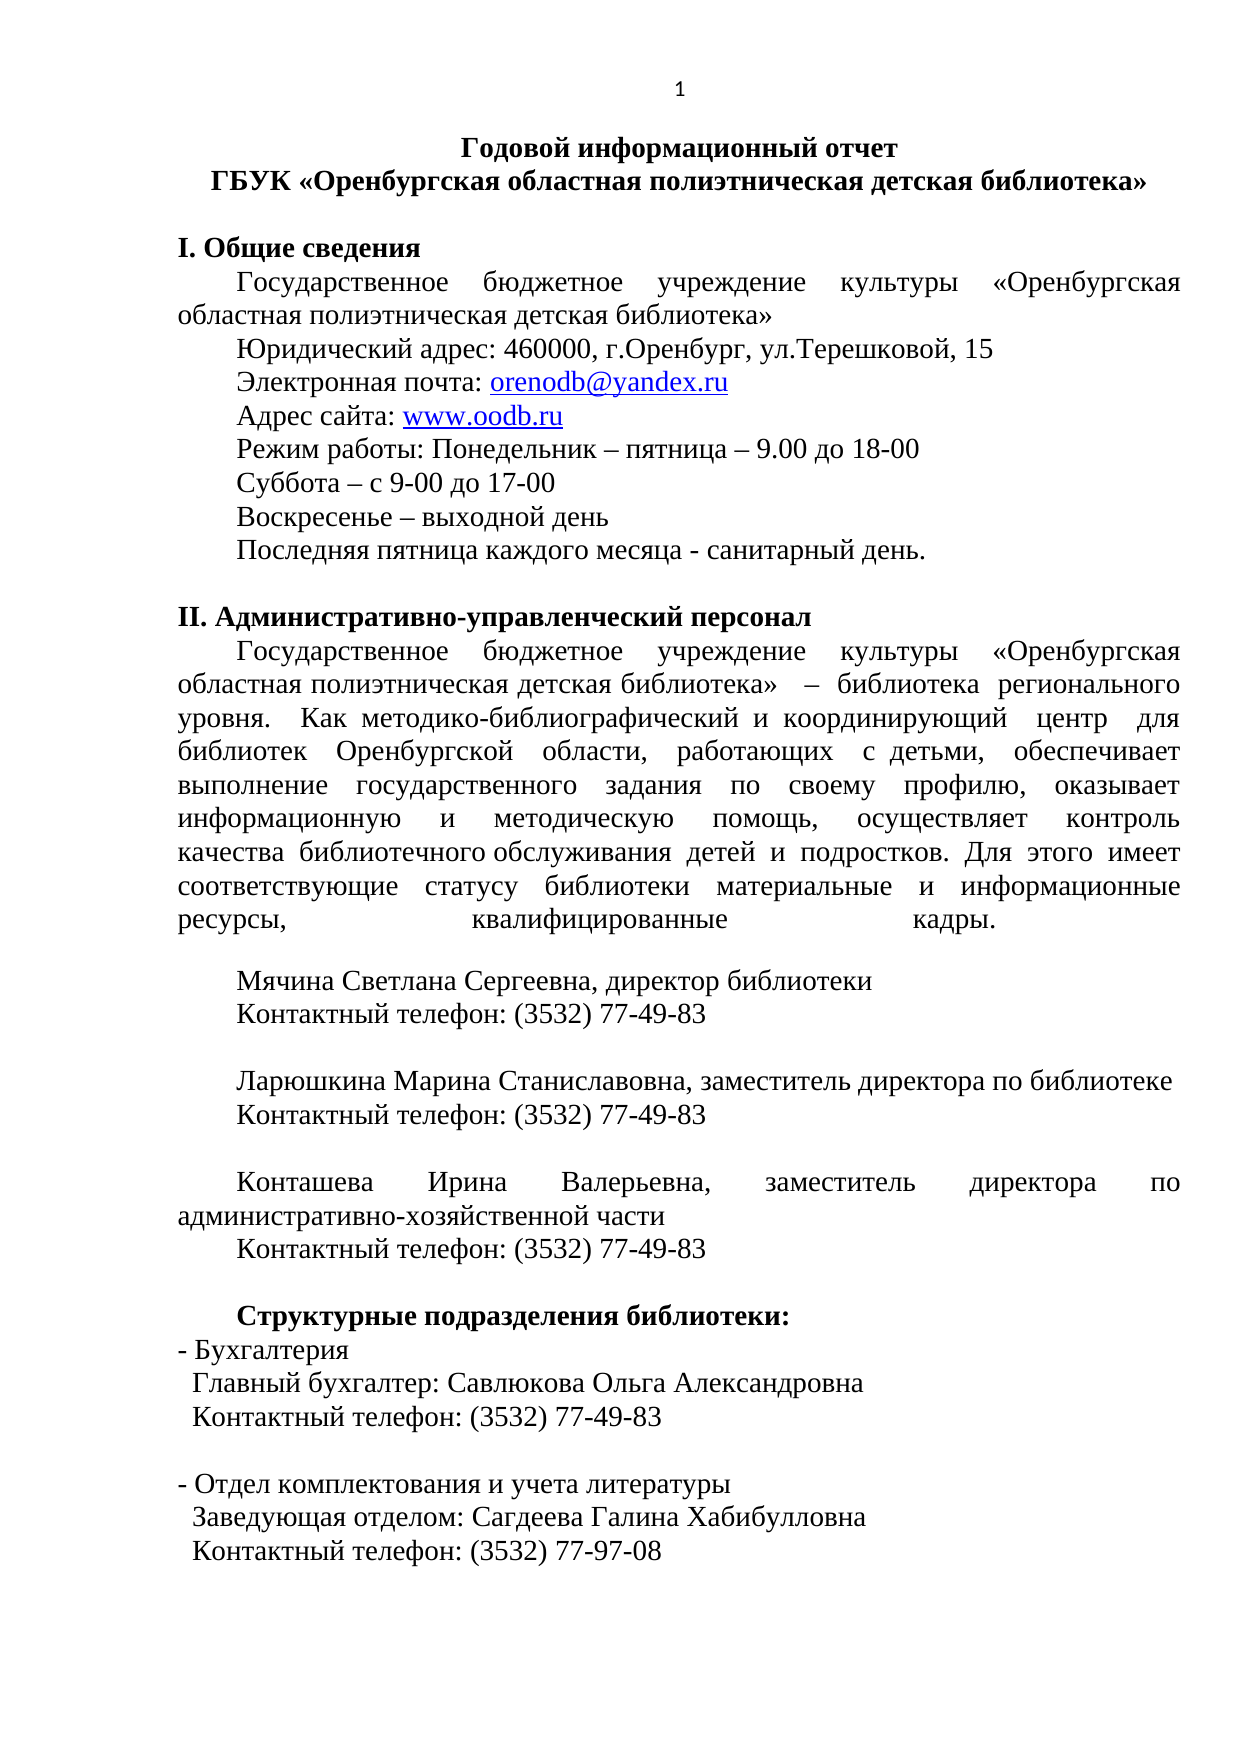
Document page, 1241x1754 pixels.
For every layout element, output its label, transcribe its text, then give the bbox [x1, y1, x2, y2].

text - Бухгалтерия [177, 1332, 1181, 1365]
text Заведующая отделом: Сагдеева Галина Хабибулловна [177, 1499, 1181, 1533]
text Электронная почта: orenodb@yandex.ru [177, 364, 1181, 398]
text Ларюшкина Марина Станиславовна, заместитель директора по библиотеке [177, 1063, 1181, 1097]
text Конташева Ирина Валерьевна, заместитель директора по административно-хозяйственной части [177, 1164, 1181, 1231]
text Последняя пятница каждого месяца - санитарный день. [177, 532, 1181, 566]
text Суббота – с 9-00 до 17-00 [177, 465, 1181, 499]
text II. Административно-управленческий персонал [177, 599, 1181, 633]
text Юридический адрес: 460000, г.Оренбург, ул.Терешковой, 15 [177, 331, 1181, 364]
text Режим работы: Понедельник – пятница – 9.00 до 18-00 [177, 432, 1181, 465]
text Контактный телефон: (3532) 77-49-83 [177, 1097, 1181, 1131]
text Адрес сайта: www.oodb.ru [177, 398, 1181, 432]
text Государственное бюджетное учреждение культуры «Оренбургская областная полиэтническая детская библиотека» [177, 264, 1181, 331]
text Главный бухгалтер: Савлюкова Ольга Александровна [177, 1365, 1181, 1399]
text ГБУК «Оренбургская областная полиэтническая детская библиотека» [177, 163, 1181, 197]
text Годовой информационный отчет [177, 130, 1181, 163]
text Контактный телефон: (3532) 77-49-83 [177, 996, 1181, 1030]
text I. Общие сведения [177, 230, 1181, 264]
text Мячина Светлана Сергеевна, директор библиотеки [177, 963, 1181, 996]
text Контактный телефон: (3532) 77-49-83 [177, 1399, 1181, 1432]
text Контактный телефон: (3532) 77-97-08 [177, 1533, 1181, 1567]
text Государственное бюджетное учреждение культуры «Оренбургская областная полиэтническая детская библиотека» – библиотека регионального уровня. Как методико-библиографический и координирующий центр для библиотек Оренбургской области, работающих с детьми, обеспечивает выполнение государственного задания по своему профилю, оказывает информационную и методическую помощь, осуществляет контроль качества библиотечного обслуживания детей и подростков. Для этого имеет соответствующие статусу библиотеки материальные и информационные ресурсы, квалифицированные кадры. [177, 633, 1181, 963]
text Воскресенье – выходной день [177, 499, 1181, 532]
text Структурные подразделения библиотеки: [177, 1298, 1181, 1332]
text - Отдел комплектования и учета литературы [177, 1466, 1181, 1499]
text Контактный телефон: (3532) 77-49-83 [177, 1231, 1181, 1265]
